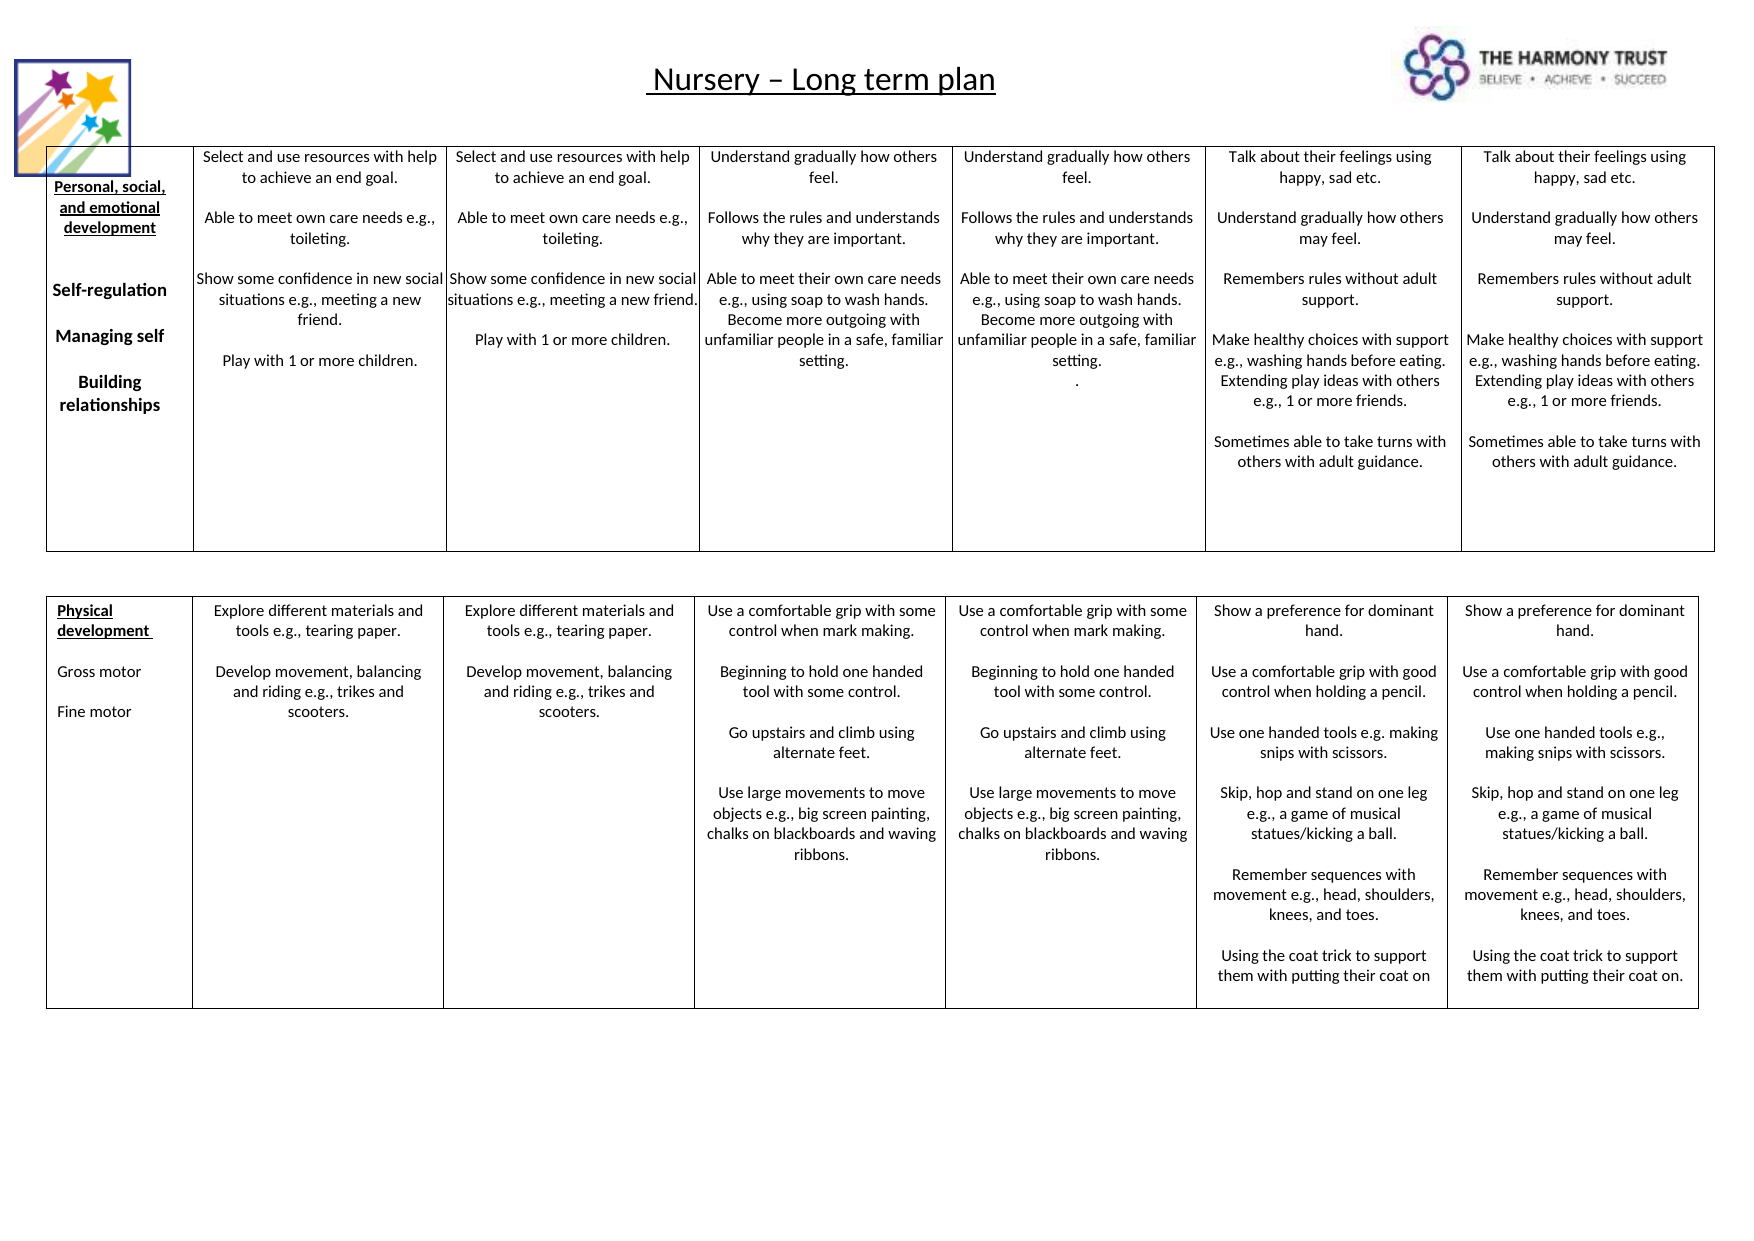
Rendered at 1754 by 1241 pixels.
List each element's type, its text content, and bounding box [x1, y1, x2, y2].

table_header Show a preference for dominant hand. Use a comfortable grip with good control when holding a pencil. Use one handed tools e.g., making snips with scissors. Skip, hop and stand on one leg e.g., a game of musical statues/kicking a ball. Remember sequences with movement e.g., head, shoulders, knees, and toes. Using the coat trick to support them with putting their coat on. [1448, 597, 1698, 1008]
picture [14, 59, 132, 177]
picture [1391, 26, 1680, 107]
table_cell Select and use resources with help to achieve an end goal. Able to meet own care needs e.g., toileting. Show some confidence in new social situations e.g., meeting a new friend. Play with 1 or more children. [447, 147, 699, 551]
table_cell Talk about their feelings using happy, sad etc. Understand gradually how others may feel. Remembers rules without adult support. Make healthy choices with support e.g., washing hands before eating. Extending play ideas with others e.g., 1 or more friends. Sometimes able to take turns with others with adult guidance. [1206, 147, 1461, 551]
table_header Explore different materials and tools e.g., tearing paper. Develop movement, balancing and riding e.g., trikes and scooters. [444, 597, 694, 1008]
table_cell Understand gradually how others feel. Follows the rules and understands why they are important. Able to meet their own care needs e.g., using soap to wash hands. Become more outgoing with unfamiliar people in a safe, familiar setting. [700, 147, 952, 551]
table_header Explore different materials and tools e.g., tearing paper. Develop movement, balancing and riding e.g., trikes and scooters. [193, 597, 443, 1008]
table_cell Personal, social, and emotional development Self-regulation Managing self Building relationships [47, 147, 193, 551]
table_cell Select and use resources with help to achieve an end goal. Able to meet own care needs e.g., toileting. Show some confidence in new social situations e.g., meeting a new friend. Play with 1 or more children. [194, 147, 446, 551]
table_header Show a preference for dominant hand. Use a comfortable grip with good control when holding a pencil. Use one handed tools e.g. making snips with scissors. Skip, hop and stand on one leg e.g., a game of musical statues/kicking a ball. Remember sequences with movement e.g., head, shoulders, knees, and toes. Using the coat trick to support them with putting their coat on [1197, 597, 1447, 1008]
table_header Use a comfortable grip with some control when mark making. Beginning to hold one handed tool with some control. Go upstairs and climb using alternate feet. Use large movements to move objects e.g., big screen painting, chalks on blackboards and waving ribbons. [695, 597, 945, 1008]
table_cell Talk about their feelings using happy, sad etc. Understand gradually how others may feel. Remembers rules without adult support. Make healthy choices with support e.g., washing hands before eating. Extending play ideas with others e.g., 1 or more friends. Sometimes able to take turns with others with adult guidance. [1462, 147, 1714, 551]
table_cell Understand gradually how others feel. Follows the rules and understands why they are important. Able to meet their own care needs e.g., using soap to wash hands. Become more outgoing with unfamiliar people in a safe, familiar setting. . [953, 147, 1205, 551]
table_header Physical development Gross motor Fine motor [47, 597, 192, 1008]
table_header Use a comfortable grip with some control when mark making. Beginning to hold one handed tool with some control. Go upstairs and climb using alternate feet. Use large movements to move objects e.g., big screen painting, chalks on blackboards and waving ribbons. [946, 597, 1196, 1008]
